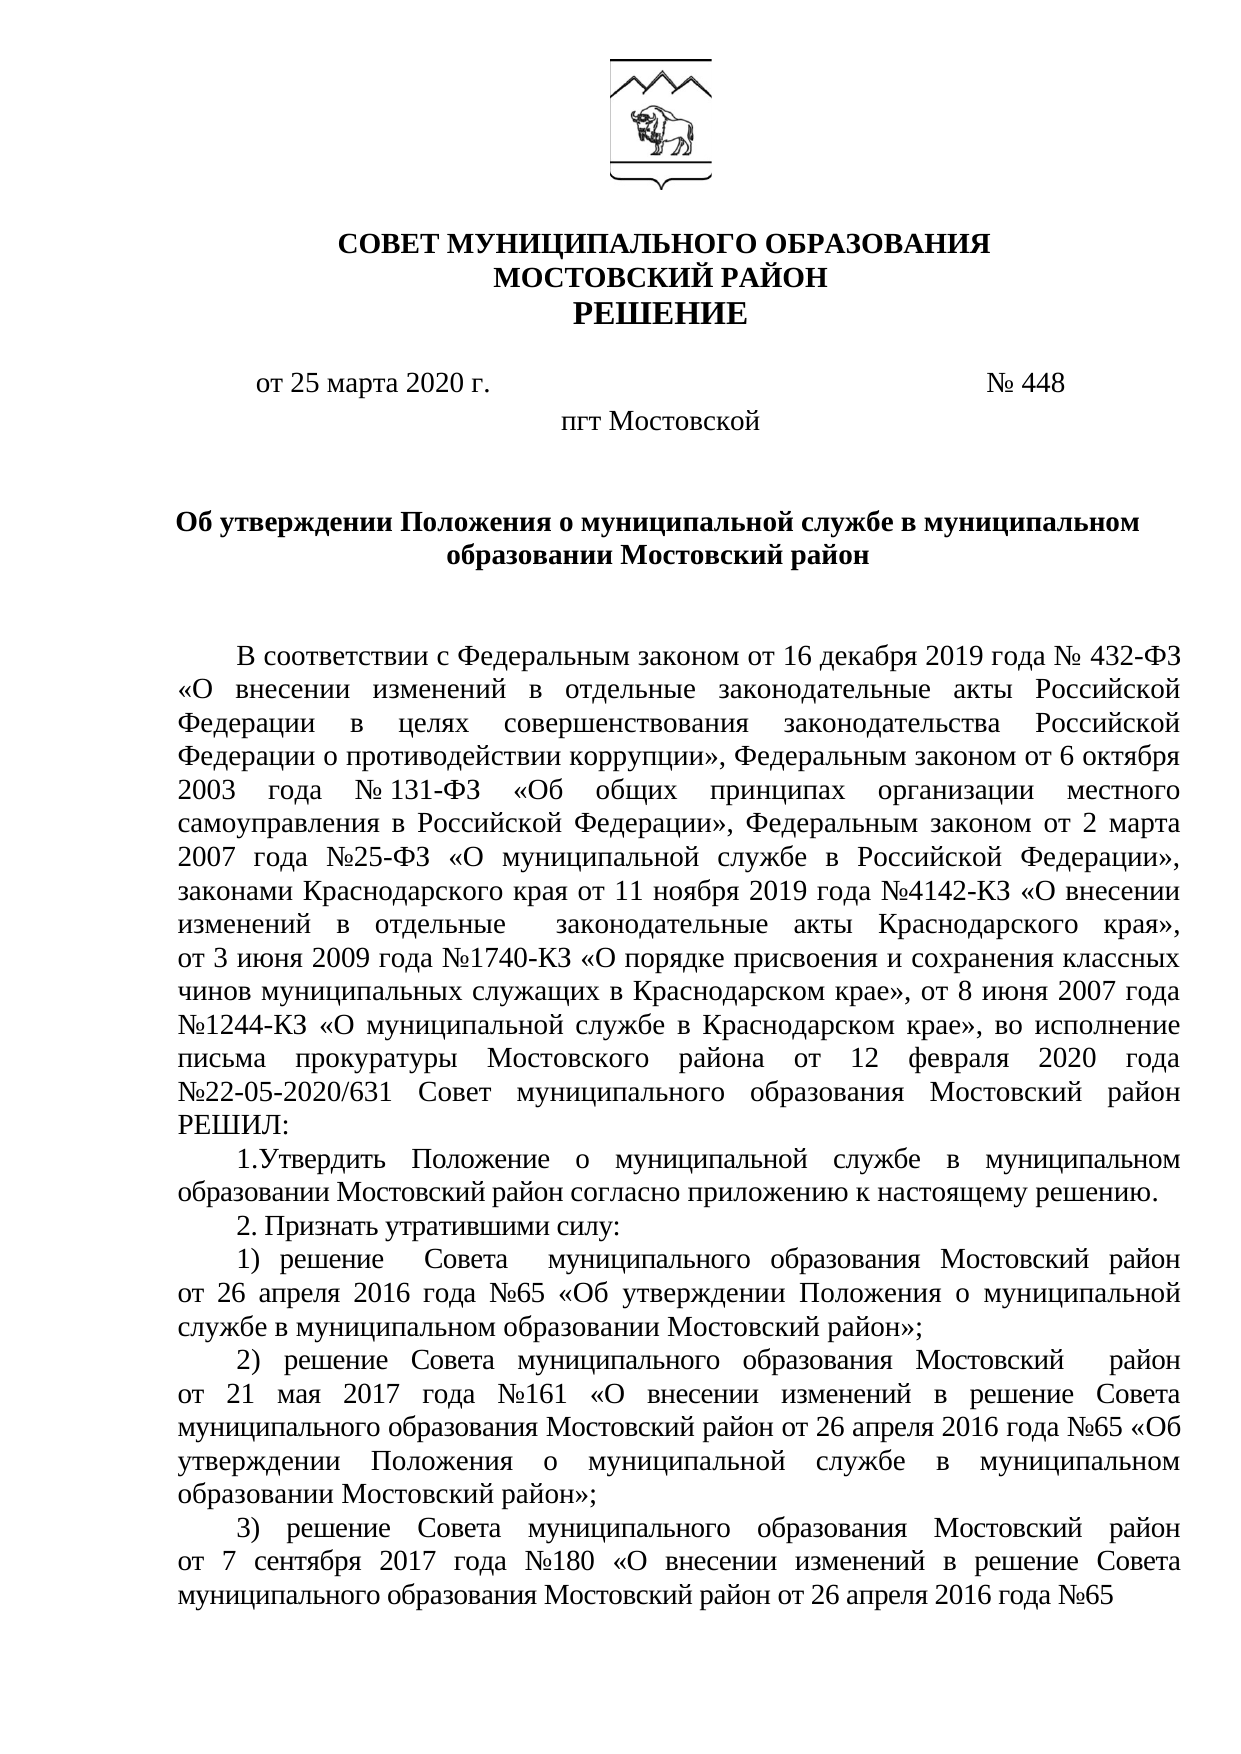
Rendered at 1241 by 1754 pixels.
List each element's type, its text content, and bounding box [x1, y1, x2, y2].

text 1.Утвердить Положение о муниципальной службе в муниципальном образовании Мостовский район согласно приложению к настоящему решению. [177, 1141, 1181, 1208]
picture [608, 59, 712, 188]
text 1) решение Совета муниципального образования Мостовский район от 26 апреля 2016 года №65 «Об утверждении Положения о муниципальной службе в муниципальном образовании Мостовский район»; [177, 1242, 1181, 1342]
table_cell от 25 марта 2020 г. № 448 [159, 366, 1162, 403]
text 2) решение Совета муниципального образования Мостовский район от 21 мая 2017 года №161 «О внесении изменений в решение Совета муниципального образования Мостовский район от 26 апреля 2016 года №65 «Об утверждении Положения о муниципальной службе в муниципальном образовании Мостовский район»; [177, 1342, 1181, 1510]
table_header [159, 59, 1162, 193]
text В соответствии с Федеральным законом от 16 декабря 2019 года № 432-ФЗ «О внесении изменений в отдельные законодательные акты Российской Федерации в целях совершенствования законодательства Российской Федерации о противодействии коррупции», Федеральным законом от 6 октября 2003 года № 131-ФЗ «Об общих принципах организации местного самоуправления в Российской Федерации», Федеральным законом от 2 марта 2007 года №25-ФЗ «О муниципальной службе в Российской Федерации», законами Краснодарского края от 11 ноября 2019 года №4142-КЗ «О внесении изменений в отдельные законодательные акты Краснодарского края», от 3 июня 2009 года №1740-КЗ «О порядке присвоения и сохранения классных чинов муниципальных служащих в Краснодарском крае», от 8 июня 2007 года №1244-КЗ «О муниципальной службе в Краснодарском крае», во исполнение письма прокуратуры Мостовского района от 12 февраля 2020 года №22-05-2020/631 Совет муниципального образования Мостовский район РЕШИЛ: [177, 638, 1181, 1141]
table_cell СОВЕТ МУНИЦИПАЛЬНОГО ОБРАЗОВАНИЯ МОСТОВСКИЙ РАЙОН РЕШЕНИЕ [159, 193, 1162, 366]
table_cell Об утверждении Положения о муниципальной службе в муниципальном образовании Мостовский район [159, 504, 1162, 571]
text 2. Признать утратившими силу: [177, 1208, 1181, 1242]
text 3) решение Совета муниципального образования Мостовский район от 7 сентября 2017 года №180 «О внесении изменений в решение Совета муниципального образования Мостовский район от 26 апреля 2016 года №65 [177, 1510, 1181, 1611]
table_cell пгт Мостовской [159, 403, 1162, 504]
